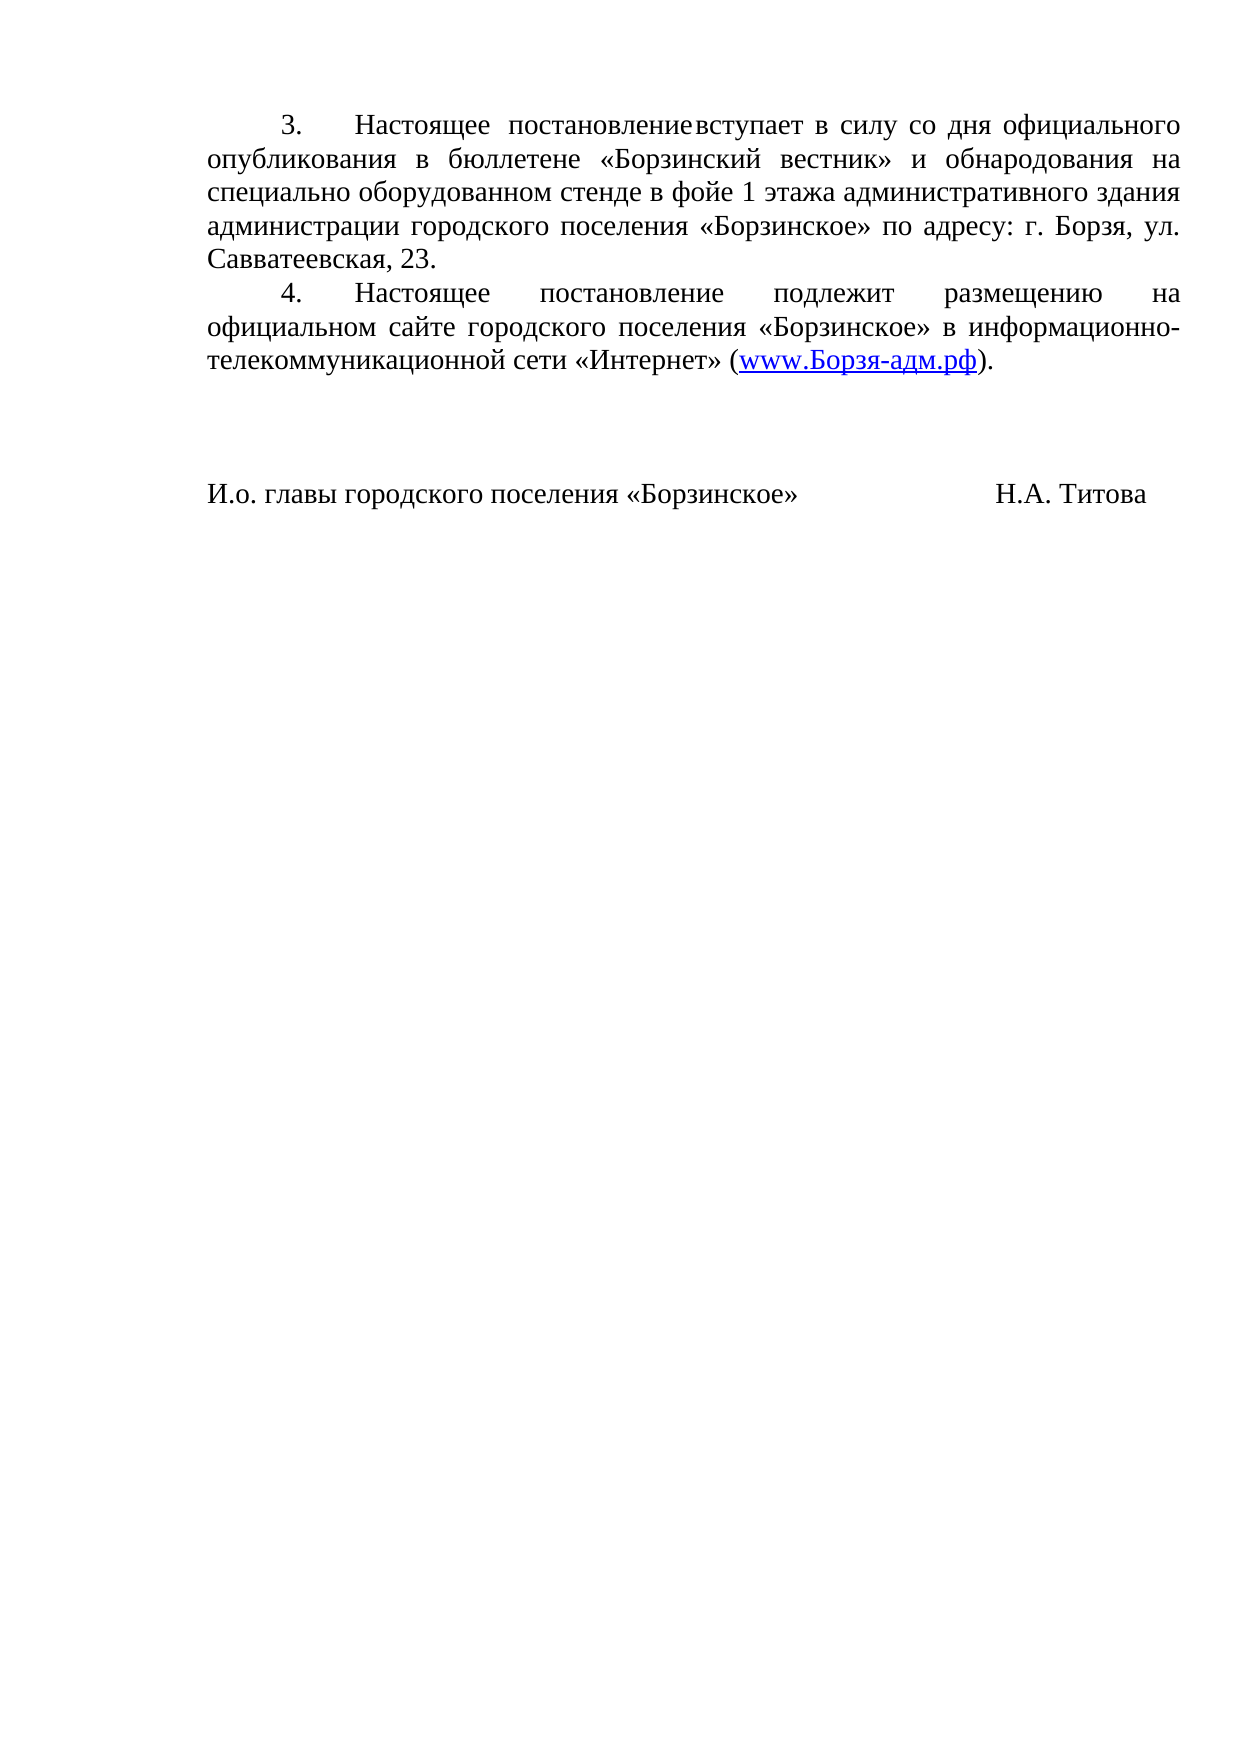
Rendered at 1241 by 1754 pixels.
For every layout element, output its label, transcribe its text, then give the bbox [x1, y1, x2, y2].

list Настоящее постановление подлежит размещению на официальном сайте городского поселения «Борзинское» в информационно-телекоммуникационной сети «Интернет» (www.Борзя-адм.рф). [207, 275, 1181, 376]
list Настоящее постановление вступает в силу со дня официального опубликования в бюллетене «Борзинский вестник» и обнародования на специально оборудованном стенде в фойе 1 этажа административного здания администрации городского поселения «Борзинское» по адресу: г. Борзя, ул. Савватеевская, 23. [207, 107, 1181, 275]
text И.о. главы городского поселения «Борзинское» Н.А. Титова [207, 476, 1181, 510]
